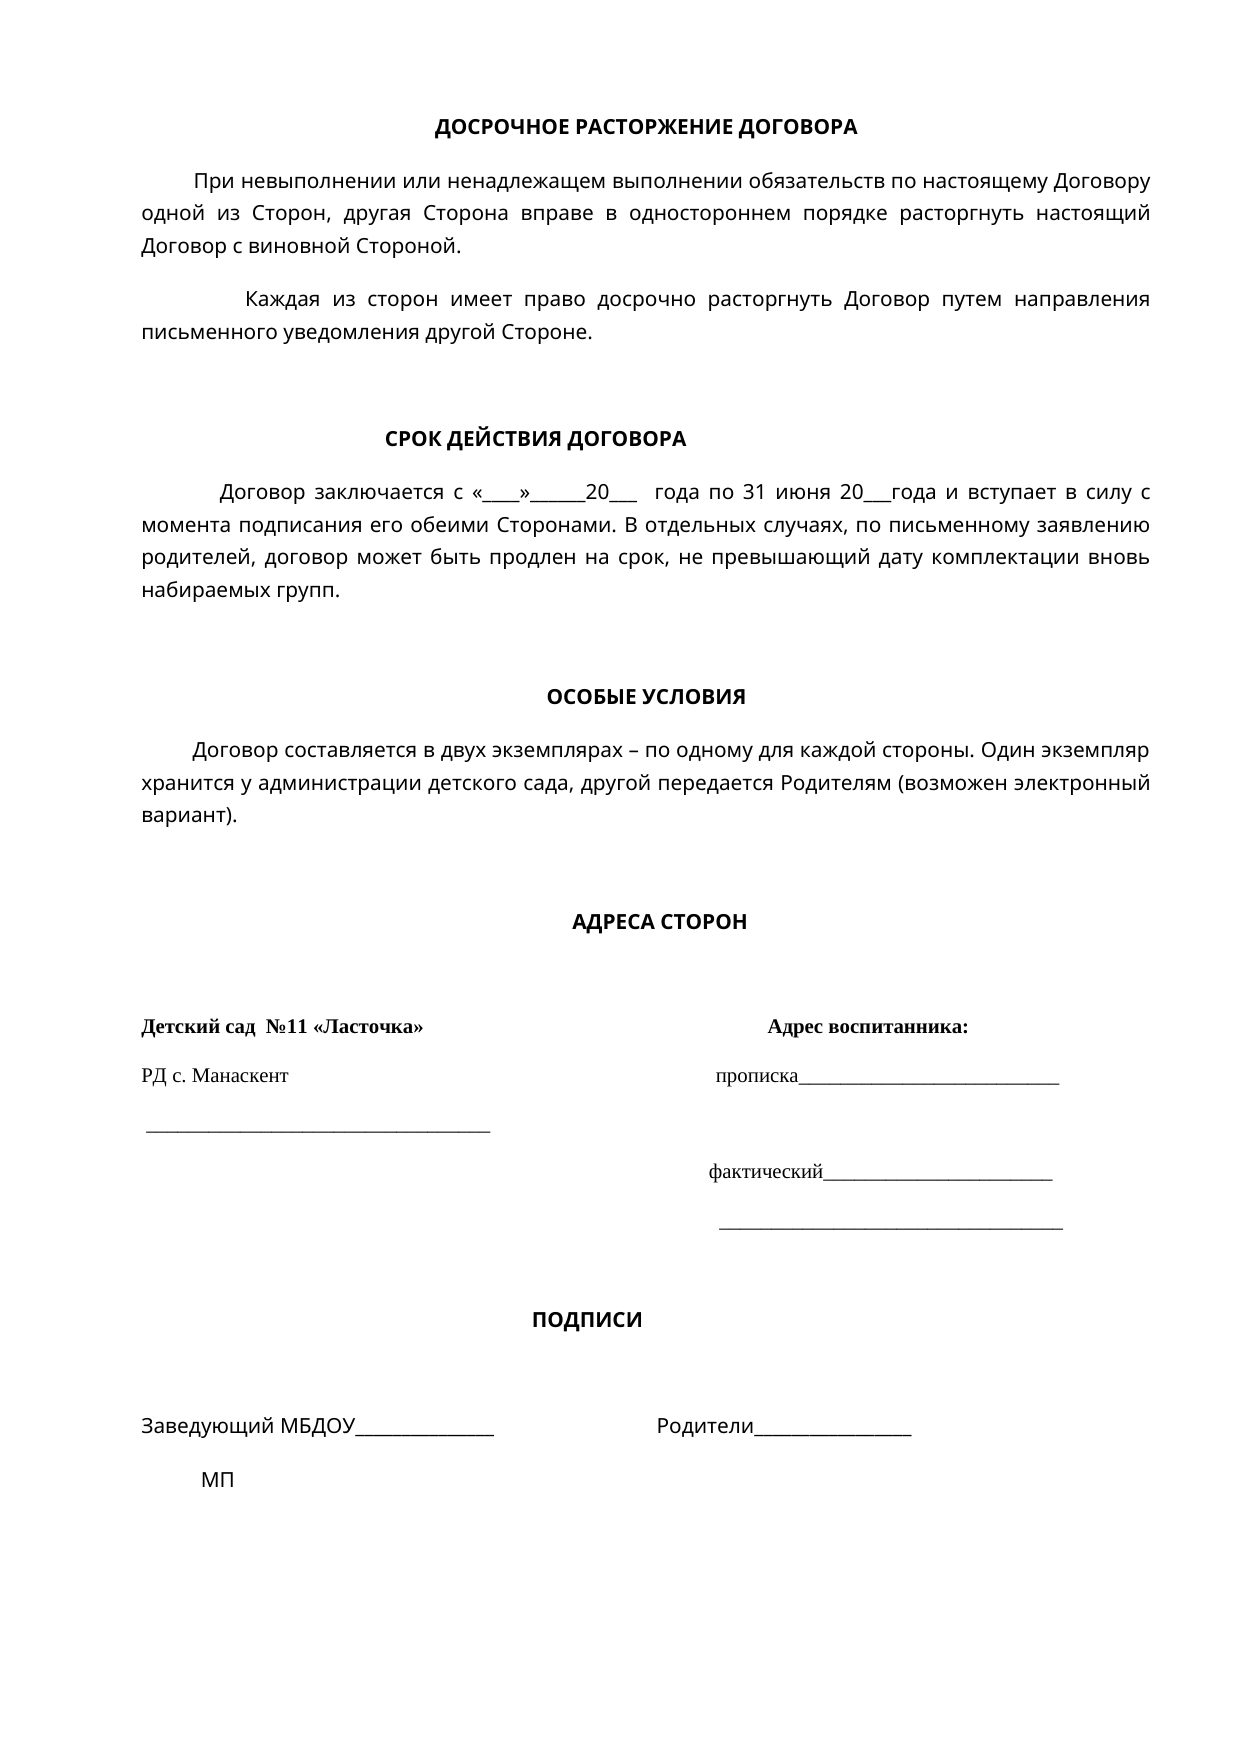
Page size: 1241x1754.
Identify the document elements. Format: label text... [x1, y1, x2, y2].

text При невыполнении или ненадлежащем выполнении обязательств по настоящему Договору одной из Сторон, другая Сторона вправе в одностороннем порядке расторгнуть настоящий Договор с виновной Стороной. [141, 166, 1152, 259]
text ДОСРОЧНОЕ РАСТОРЖЕНИЕ ДОГОВОРА [141, 112, 1152, 141]
text Договор заключается с «____»______20___ года по 31 июня 20___года и вступает в силу с момента подписания его обеими Сторонами. В отдельных случаях, по письменному заявлению родителей, договор может быть продлен на срок, не превышающий дату комплектации вновь набираемых групп. [141, 477, 1152, 603]
text ОСОБЫЕ УСЛОВИЯ [141, 682, 1152, 710]
text Заведующий МБДОУ_______________ Родители_________________ [141, 1412, 1152, 1440]
text СРОК ДЕЙСТВИЯ ДОГОВОРА [141, 424, 1152, 452]
text МП [141, 1465, 1152, 1493]
text АДРЕСА СТОРОН [141, 907, 1152, 936]
text _________________________________ [141, 1208, 1152, 1232]
text РД с. Манаскент прописка_________________________ [141, 1063, 1152, 1087]
text Детский сад №11 «Ласточка» Адрес воспитанника: [141, 1014, 1152, 1038]
text ПОДПИСИ [141, 1305, 1152, 1333]
text Каждая из сторон имеет право досрочно расторгнуть Договор путем направления письменного уведомления другой Стороне. [141, 284, 1152, 346]
text Договор составляется в двух экземплярах – по одному для каждой стороны. Один экземпляр хранится у администрации детского сада, другой передается Родителям (возможен электронный вариант). [141, 735, 1152, 829]
text фактический______________________ [141, 1159, 1152, 1183]
text _________________________________ [141, 1111, 1152, 1135]
